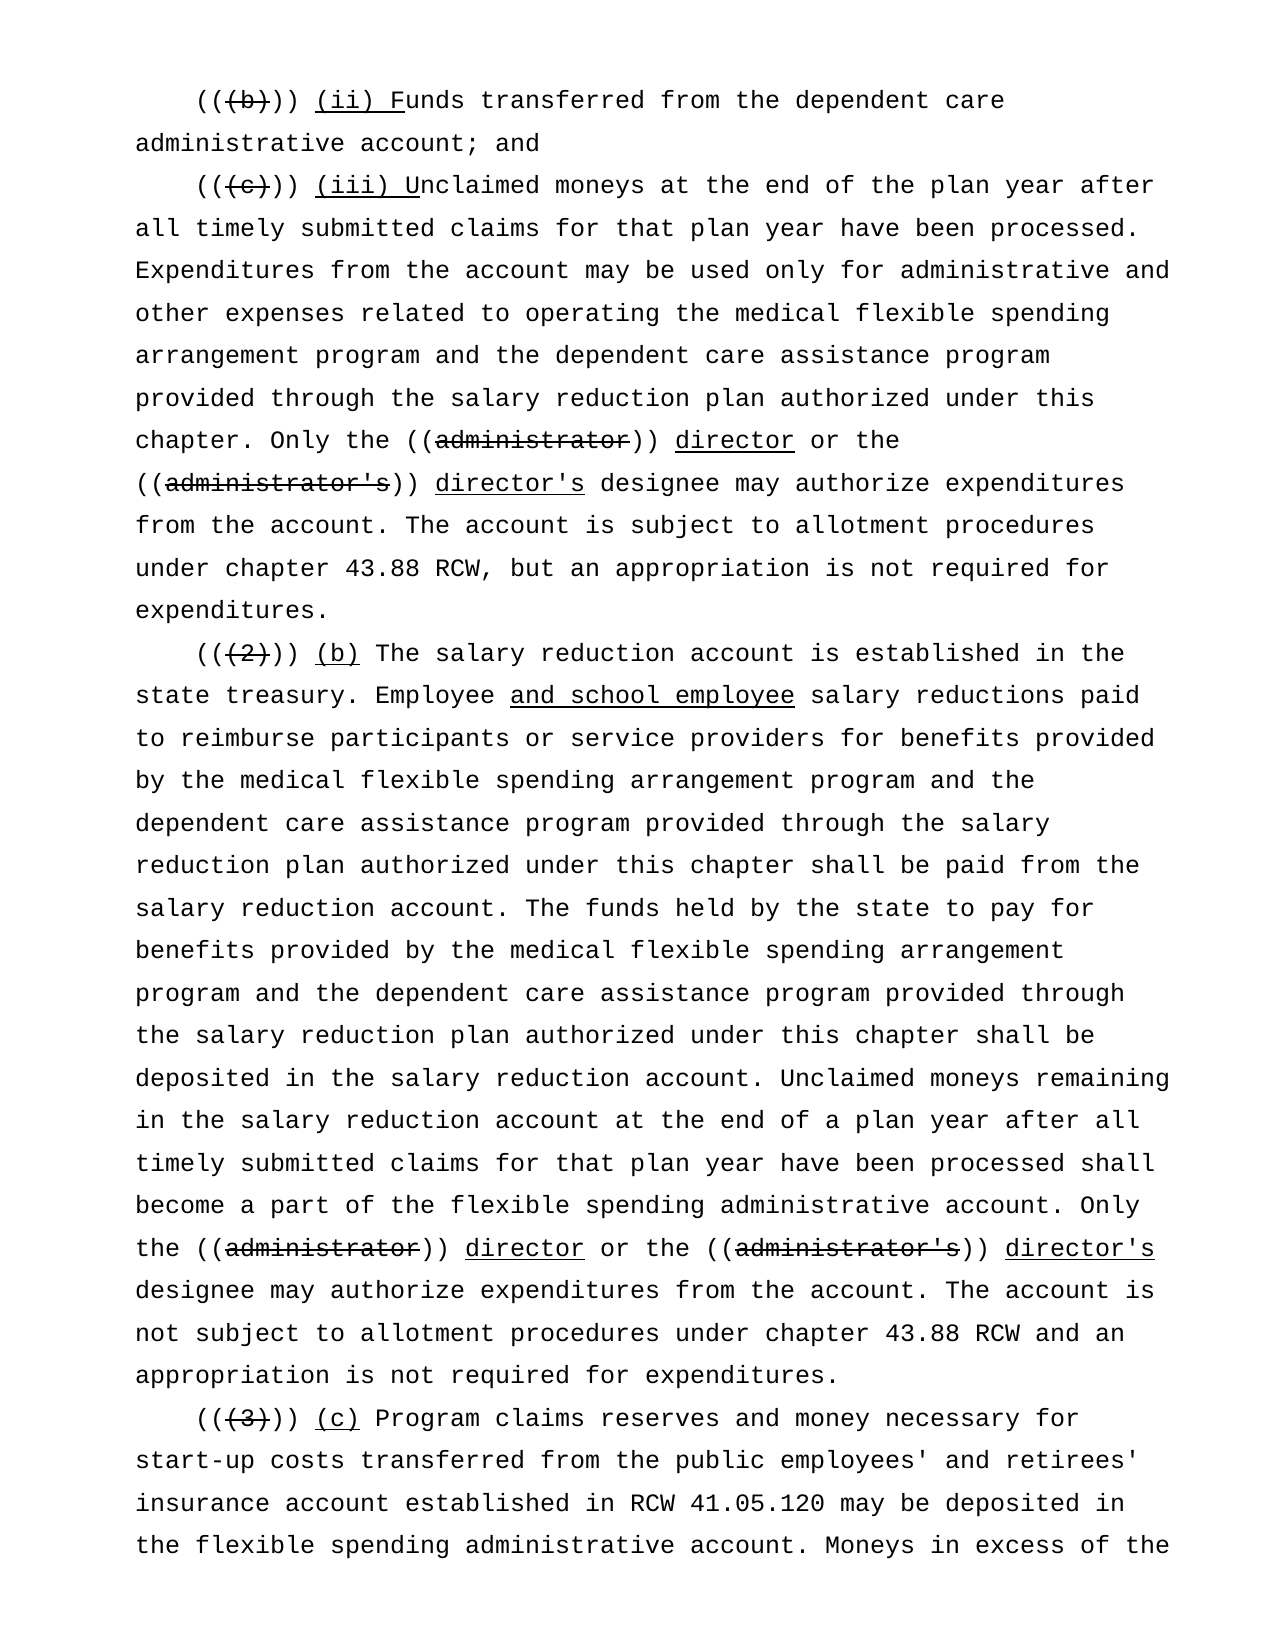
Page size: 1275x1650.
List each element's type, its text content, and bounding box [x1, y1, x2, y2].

text (((b))) (ii) Funds transferred from the dependent care administrative account; and [135, 75, 1170, 160]
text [135, 1392, 1170, 1562]
text (((2))) (b) The salary reduction account is established in the state treasury. Employee and school employee salary reductions paid to reimburse participants or service providers for benefits provided by the medical flexible spending arrangement program and the dependent care assistance program provided through the salary reduction plan authorized under this chapter shall be paid from the salary reduction account. The funds held by the state to pay for benefits provided by the medical flexible spending arrangement program and the dependent care assistance program provided through the salary reduction plan authorized under this chapter shall be deposited in the salary reduction account. Unclaimed moneys remaining in the salary reduction account at the end of a plan year after all timely submitted claims for that plan year have been processed shall become a part of the flexible spending administrative account. Only the ((administrator)) director or the ((administrator's)) director's designee may authorize expenditures from the account. The account is not subject to allotment procedures under chapter 43.88 RCW and an appropriation is not required for expenditures. [135, 627, 1170, 1392]
text (((c))) (iii) Unclaimed moneys at the end of the plan year after all timely submitted claims for that plan year have been processed. Expenditures from the account may be used only for administrative and other expenses related to operating the medical flexible spending arrangement program and the dependent care assistance program provided through the salary reduction plan authorized under this chapter. Only the ((administrator)) director or the ((administrator's)) director's designee may authorize expenditures from the account. The account is subject to allotment procedures under chapter 43.88 RCW, but an appropriation is not required for expenditures. [135, 160, 1170, 627]
